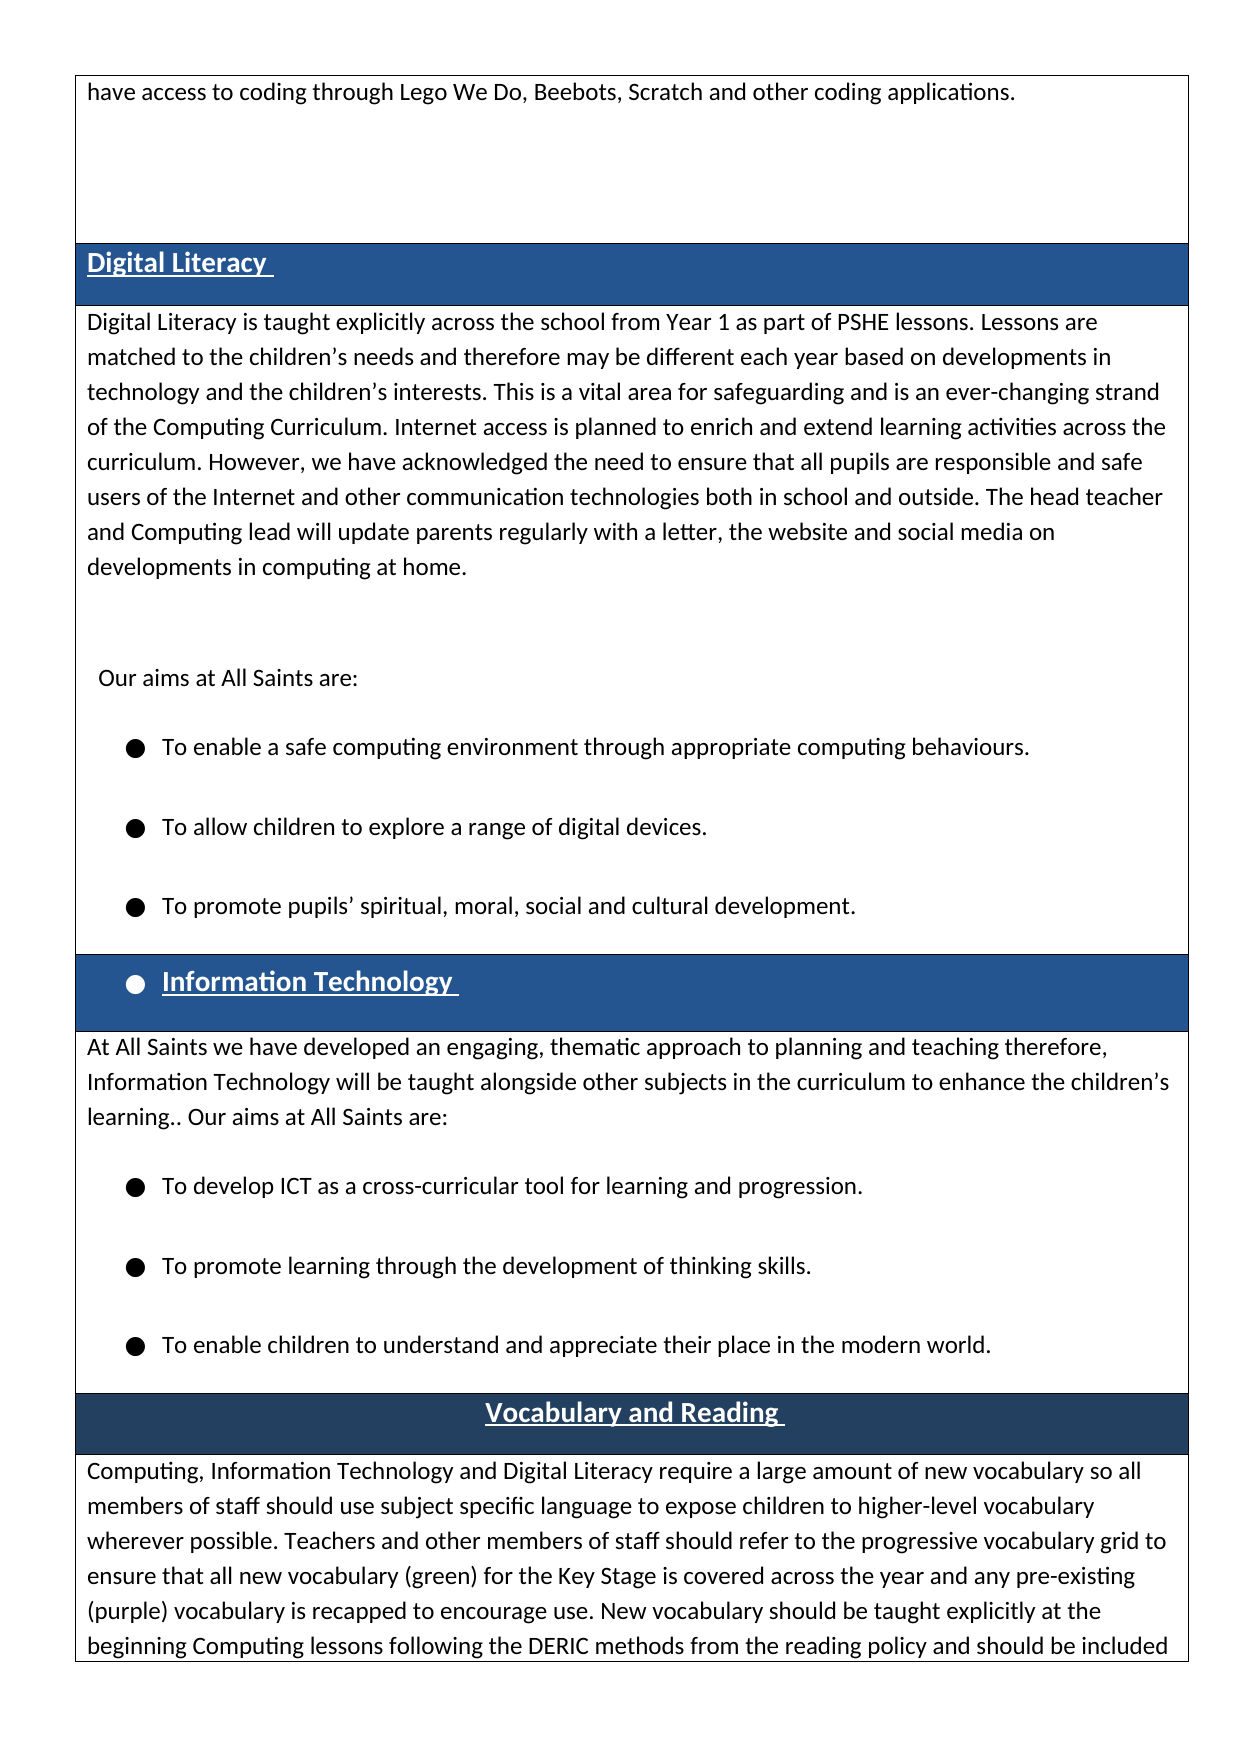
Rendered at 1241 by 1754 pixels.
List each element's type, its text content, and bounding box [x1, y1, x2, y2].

table_cell Digital Literacy [76, 244, 1188, 305]
table_cell Vocabulary and Reading [76, 1394, 1188, 1454]
table_cell Digital Literacy is taught explicitly across the school from Year 1 as part of PSHE lessons. Lessons are matched to the children’s needs and therefore may be different each year based on developments in technology and the children’s interests. This is a vital area for safeguarding and is an ever-changing strand of the Computing Curriculum. Internet access is planned to enrich and extend learning activities across the curriculum. However, we have acknowledged the need to ensure that all pupils are responsible and safe users of the Internet and other communication technologies both in school and outside. The head teacher and Computing lead will update parents regularly with a letter, the website and social media on developments in computing at home. Our aims at All Saints are: To enable a safe computing environment through appropriate computing behaviours. To allow children to explore a range of digital devices. To promote pupils’ spiritual, moral, social and cultural development. [76, 306, 1188, 953]
table_cell At All Saints we have developed an engaging, thematic approach to planning and teaching therefore, Information Technology will be taught alongside other subjects in the curriculum to enhance the children’s learning.. Our aims at All Saints are: To develop ICT as a cross-curricular tool for learning and progression. To promote learning through the development of thinking skills. To enable children to understand and appreciate their place in the modern world. [76, 1032, 1188, 1393]
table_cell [76, 76, 1188, 243]
table_cell Information Technology [76, 955, 1188, 1031]
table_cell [76, 1455, 1188, 1661]
